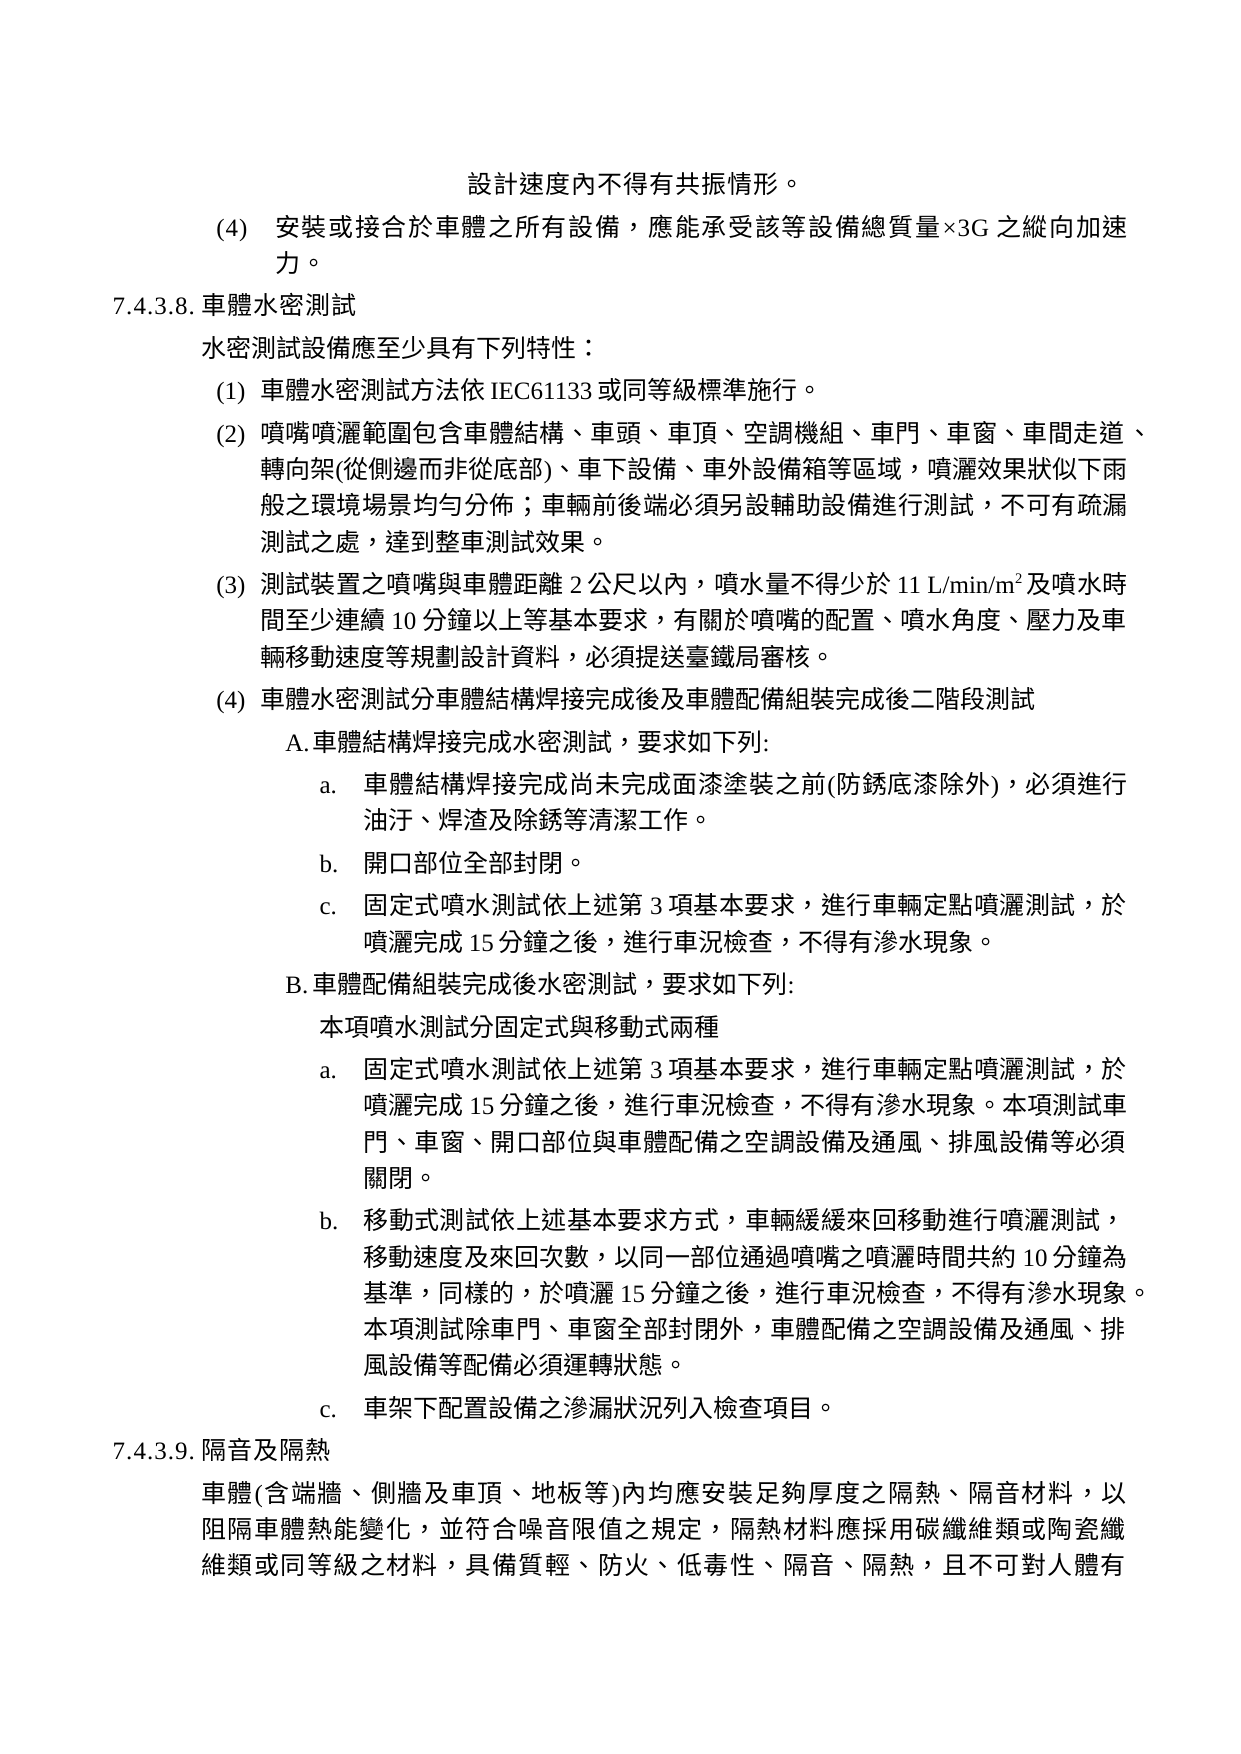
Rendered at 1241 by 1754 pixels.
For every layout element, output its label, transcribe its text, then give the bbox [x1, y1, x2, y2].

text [201, 1473, 1128, 1582]
list 固定式噴水測試依上述第3項基本要求，進行車輛定點噴灑測試，於噴灑完成15分鐘之後，進行車況檢查，不得有滲水現象。本項測試車門、車窗、開口部位與車體配備之空調設備及通風、排風設備等必須關閉。 [319, 1049, 1128, 1194]
list 車體結構焊接完成水密測試，要求如下列: [187, 722, 1128, 758]
list 車體水密測試分車體結構焊接完成後及車體配備組裝完成後二階段測試 [216, 679, 1128, 716]
list 車體結構焊接完成尚未完成面漆塗裝之前(防銹底漆除外)，必須進行油汙、焊渣及除銹等清潔工作。 [319, 764, 1128, 837]
list 車體水密測試 [112, 286, 1128, 322]
list 隔音及隔熱 [112, 1431, 1128, 1467]
list 車體配備組裝完成後水密測試，要求如下列: [187, 964, 1128, 1001]
list 移動式測試依上述基本要求方式，車輛緩緩來回移動進行噴灑測試，移動速度及來回次數，以同一部位通過噴嘴之噴灑時間共約10分鐘為基準，同樣的，於噴灑15分鐘之後，進行車況檢查，不得有滲水現象。本項測試除車門、車窗全部封閉外，車體配備之空調設備及通風、排風設備等配備必須運轉狀態。 [319, 1201, 1128, 1382]
list 開口部位全部封閉。 [319, 843, 1128, 879]
list 車架下配置設備之滲漏狀況列入檢查項目。 [319, 1388, 1128, 1424]
list 噴嘴噴灑範圍包含車體結構、車頭、車頂、空調機組、車門、車窗、車間走道、轉向架(從側邊而非從底部)、車下設備、車外設備箱等區域，噴灑效果狀似下雨般之環境場景均勻分佈；車輛前後端必須另設輔助設備進行測試，不可有疏漏測試之處，達到整車測試效果。 [216, 413, 1128, 558]
list 測試裝置之噴嘴與車體距離2公尺以內，噴水量不得少於11 L/min/m2 及噴水時間至少連續10 分鐘以上等基本要求，有關於噴嘴的配置、噴水角度、壓力及車輛移動速度等規劃設計資料，必須提送臺鐵局審核。 [216, 564, 1128, 673]
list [216, 164, 1128, 201]
list 安裝或接合於車體之所有設備，應能承受該等設備總質量×3G之縱向加速力。 [216, 207, 1128, 279]
text 水密測試設備應至少具有下列特性： [112, 328, 1128, 364]
list 固定式噴水測試依上述第3項基本要求，進行車輛定點噴灑測試，於噴灑完成15分鐘之後，進行車況檢查，不得有滲水現象。 [319, 886, 1128, 958]
list 車體水密測試方法依IEC61133或同等級標準施行。 [216, 371, 1128, 407]
text 本項噴水測試分固定式與移動式兩種 [112, 1007, 1128, 1043]
